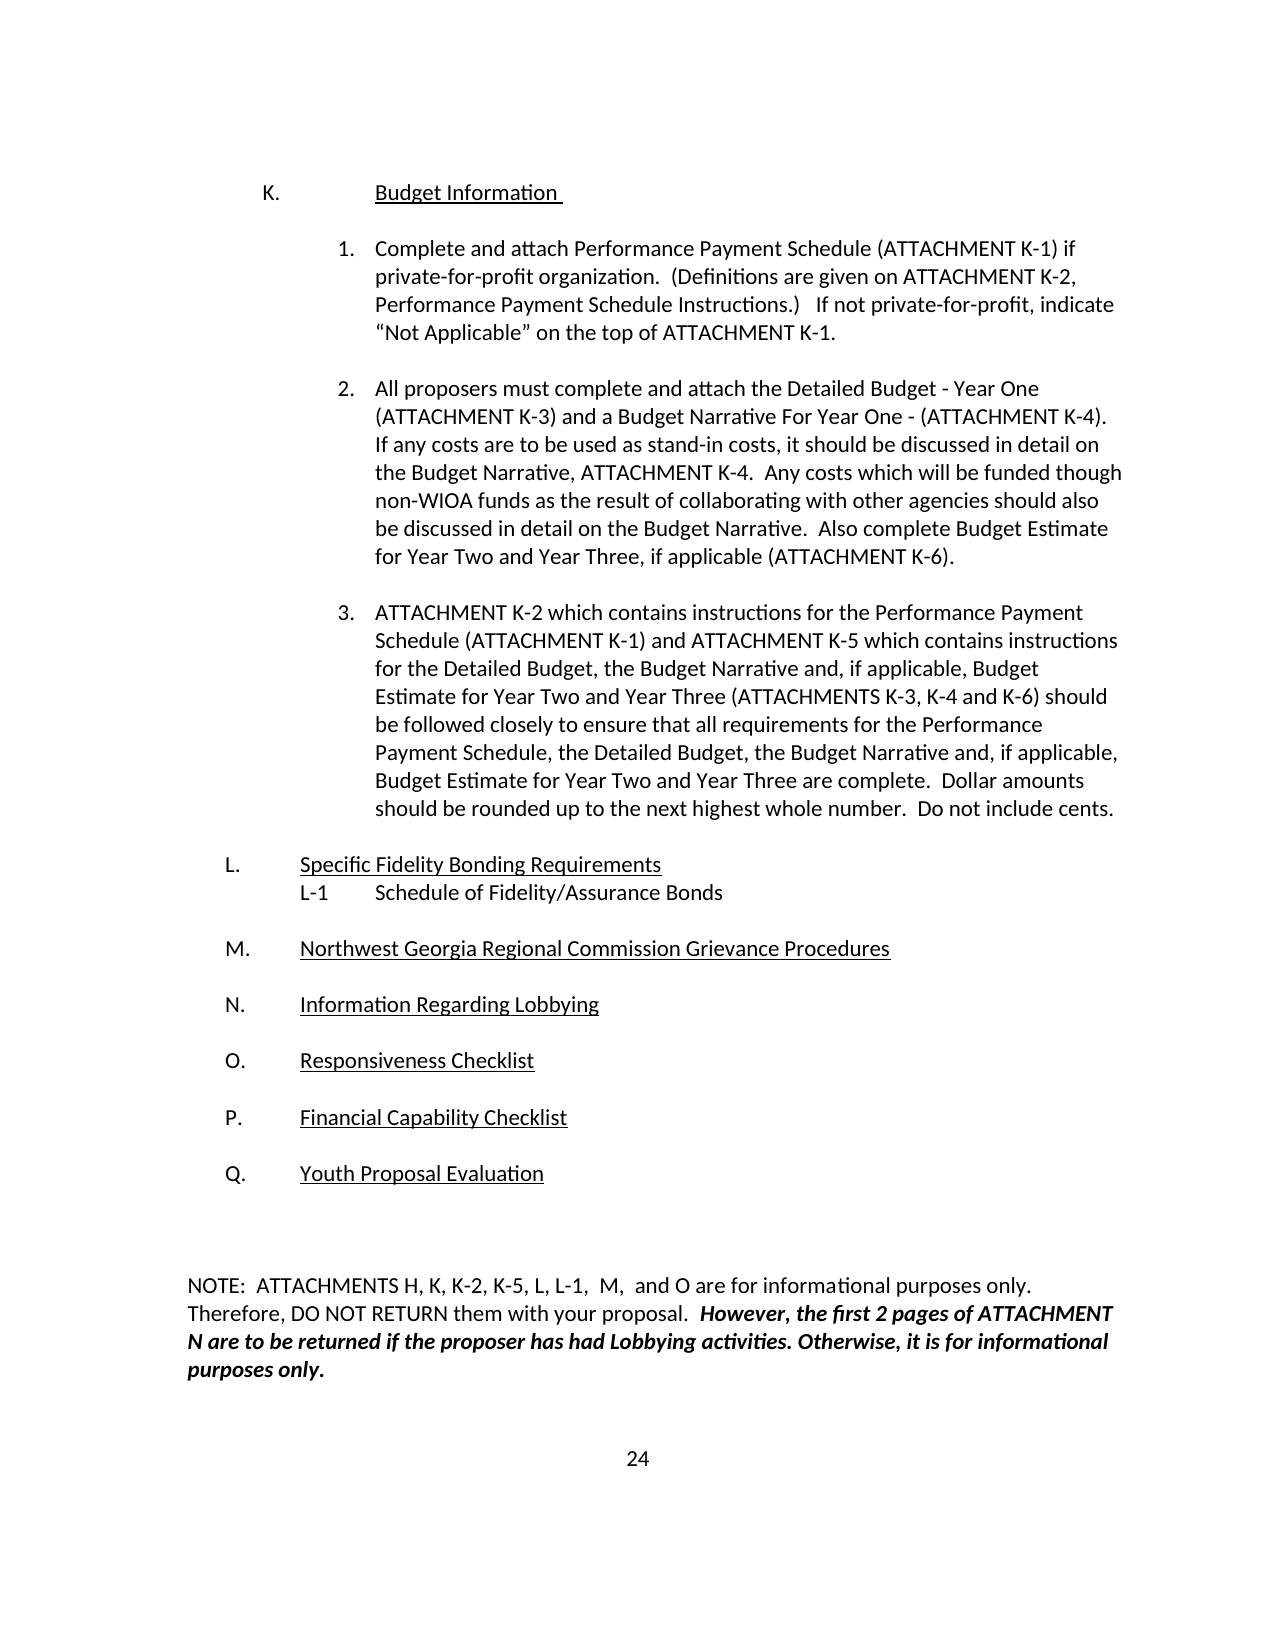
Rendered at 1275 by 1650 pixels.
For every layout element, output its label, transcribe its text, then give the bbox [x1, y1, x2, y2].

text N. Information Regarding Lobbying [150, 991, 1125, 1019]
text P. Financial Capability Checklist [150, 1103, 1125, 1131]
text O. Responsiveness Checklist [150, 1047, 1125, 1075]
text Q. Youth Proposal Evaluation [150, 1159, 1125, 1187]
text L. Specific Fidelity Bonding Requirements [150, 851, 1125, 878]
list Complete and attach Performance Payment Schedule (ATTACHMENT K-1) if private-for-profit organization. (Definitions are given on ATTACHMENT K-2, Performance Payment Schedule Instructions.) If not private-for-profit, indicate “Not Applicable” on the top of ATTACHMENT K-1. [337, 234, 1125, 346]
text K. Budget Information [150, 178, 1125, 206]
list ATTACHMENT K-2 which contains instructions for the Performance Payment Schedule (ATTACHMENT K-1) and ATTACHMENT K-5 which contains instructions for the Detailed Budget, the Budget Narrative and, if applicable, Budget Estimate for Year Two and Year Three (ATTACHMENTS K-3, K-4 and K-6) should be followed closely to ensure that all requirements for the Performance Payment Schedule, the Detailed Budget, the Budget Narrative and, if applicable, Budget Estimate for Year Two and Year Three are complete. Dollar amounts should be rounded up to the next highest whole number. Do not include cents. [337, 598, 1125, 822]
list All proposers must complete and attach the Detailed Budget - Year One (ATTACHMENT K-3) and a Budget Narrative For Year One - (ATTACHMENT K-4). If any costs are to be used as stand-in costs, it should be discussed in detail on the Budget Narrative, ATTACHMENT K-4. Any costs which will be funded though non-WIOA funds as the result of collaborating with other agencies should also be discussed in detail on the Budget Narrative. Also complete Budget Estimate for Year Two and Year Three, if applicable (ATTACHMENT K-6). [337, 374, 1125, 570]
text NOTE: ATTACHMENTS H, K, K-2, K-5, L, L-1, M, and O are for informational purposes only. Therefore, DO NOT RETURN them with your proposal. However, the first 2 pages of ATTACHMENT N are to be returned if the proposer has had Lobbying activities. Otherwise, it is for informational purposes only. [187, 1271, 1125, 1383]
text M. Northwest Georgia Regional Commission Grievance Procedures [150, 934, 1125, 963]
text L-1 Schedule of Fidelity/Assurance Bonds [150, 878, 1125, 907]
